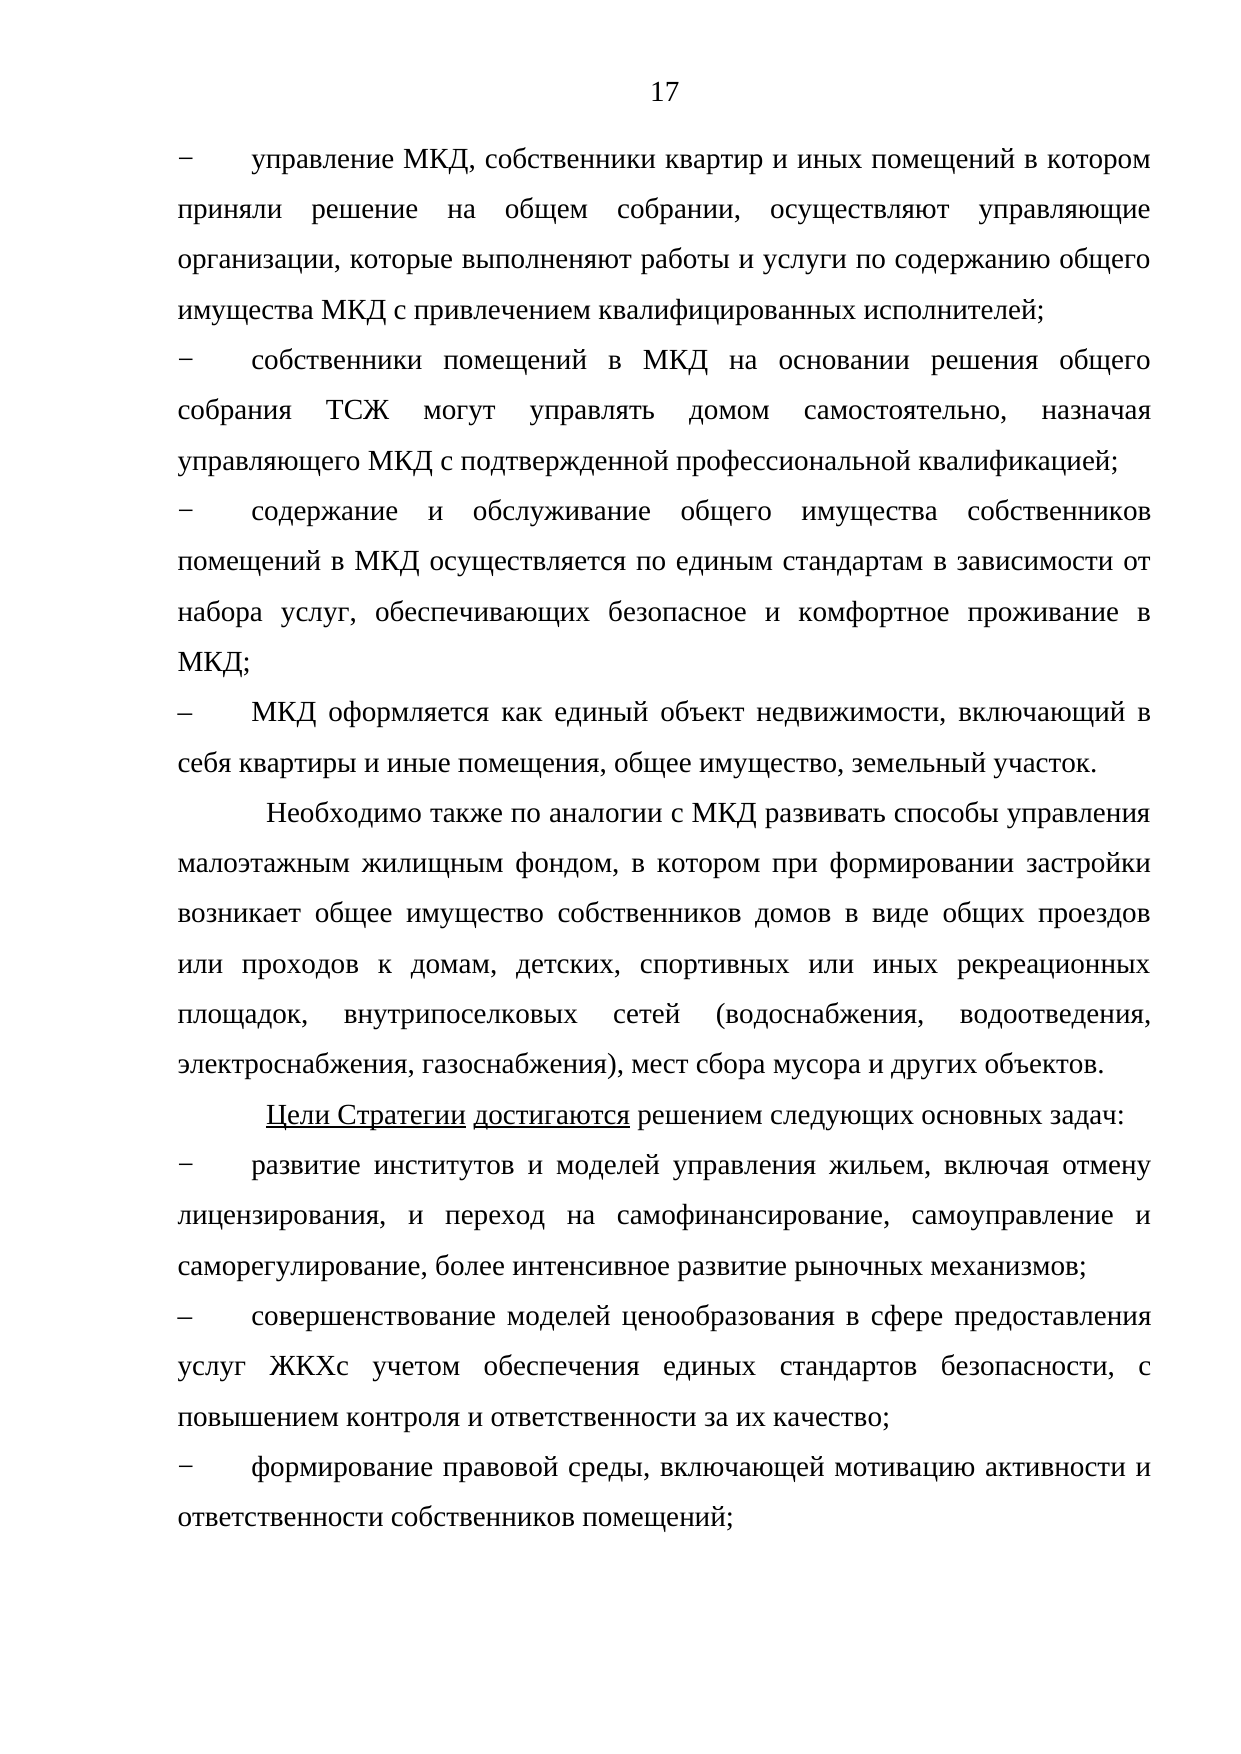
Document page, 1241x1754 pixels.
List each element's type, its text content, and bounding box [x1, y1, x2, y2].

text − формирование правовой среды, включающей мотивацию активности и ответственности собственников помещений; [177, 1449, 1152, 1533]
text − управление МКД, собственники квартир и иных помещений в котором приняли решение на общем собрании, осуществляют управляющие организации, которые выполненяют работы и услуги по содержанию общего имущества МКД с привлечением квалифицированных исполнителей; [177, 141, 1152, 325]
text Цели Стратегии достигаются решением следующих основных задач: [177, 1097, 1152, 1130]
text – МКД оформляется как единый объект недвижимости, включающий в себя квартиры и иные помещения, общее имущество, земельный участок. [177, 694, 1152, 778]
text Необходимо также по аналогии с МКД развивать способы управления малоэтажным жилищным фондом, в котором при формировании застройки возникает общее имущество собственников домов в виде общих проездов или проходов к домам, детских, спортивных или иных рекреационных площадок, внутрипоселковых сетей (водоснабжения, водоотведения, электроснабжения, газоснабжения), мест сбора мусора и других объектов. [177, 795, 1152, 1080]
text – совершенствование моделей ценообразования в сфере предоставления услуг ЖКХс учетом обеспечения единых стандартов безопасности, с повышением контроля и ответственности за их качество; [177, 1298, 1152, 1432]
text − развитие институтов и моделей управления жильем, включая отмену лицензирования, и переход на самофинансирование, самоуправление и саморегулирование, более интенсивное развитие рыночных механизмов; [177, 1147, 1152, 1281]
text − содержание и обслуживание общего имущества собственников помещений в МКД осуществляется по единым стандартам в зависимости от набора услуг, обеспечивающих безопасное и комфортное проживание в МКД; [177, 493, 1152, 678]
text − собственники помещений в МКД на основании решения общего собрания ТСЖ могут управлять домом самостоятельно, назначая управляющего МКД с подтвержденной профессиональной квалификацией; [177, 342, 1152, 476]
